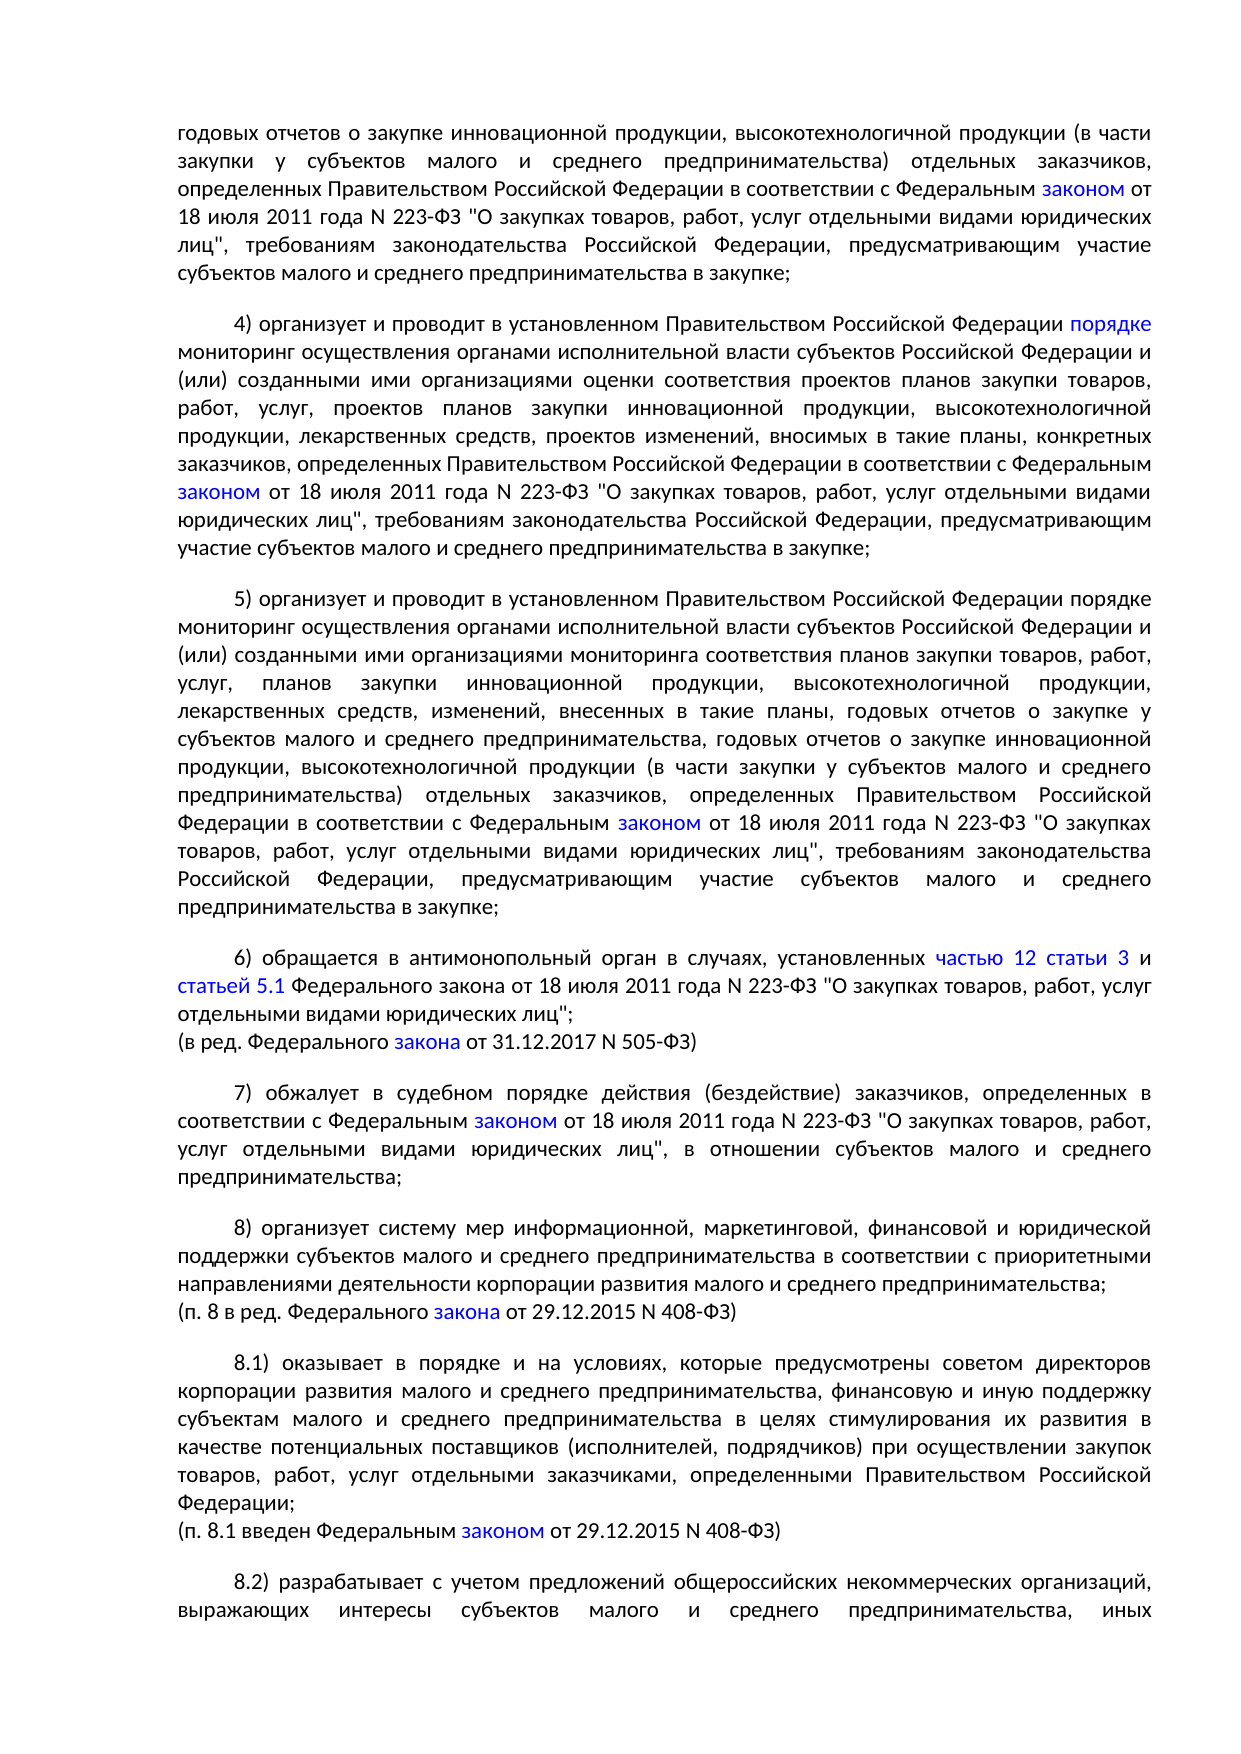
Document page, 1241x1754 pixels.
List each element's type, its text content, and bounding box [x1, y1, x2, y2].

text (в ред. Федерального закона от 31.12.2017 N 505-ФЗ) [177, 1027, 1152, 1056]
text (п. 8 в ред. Федерального закона от 29.12.2015 N 408-ФЗ) [177, 1297, 1152, 1326]
text 5) организует и проводит в установленном Правительством Российской Федерации порядке мониторинг осуществления органами исполнительной власти субъектов Российской Федерации и (или) созданными ими организациями мониторинга соответствия планов закупки товаров, работ, услуг, планов закупки инновационной продукции, высокотехнологичной продукции, лекарственных средств, изменений, внесенных в такие планы, годовых отчетов о закупке у субъектов малого и среднего предпринимательства, годовых отчетов о закупке инновационной продукции, высокотехнологичной продукции (в части закупки у субъектов малого и среднего предпринимательства) отдельных заказчиков, определенных Правительством Российской Федерации в соответствии с Федеральным законом от 18 июля 2011 года N 223-ФЗ "О закупках товаров, работ, услуг отдельными видами юридических лиц", требованиям законодательства Российской Федерации, предусматривающим участие субъектов малого и среднего предпринимательства в закупке; [177, 584, 1152, 921]
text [177, 118, 1152, 286]
text (п. 8.1 введен Федеральным законом от 29.12.2015 N 408-ФЗ) [177, 1517, 1152, 1544]
text 8.1) оказывает в порядке и на условиях, которые предусмотрены советом директоров корпорации развития малого и среднего предпринимательства, финансовую и иную поддержку субъектам малого и среднего предпринимательства в целях стимулирования их развития в качестве потенциальных поставщиков (исполнителей, подрядчиков) при осуществлении закупок товаров, работ, услуг отдельными заказчиками, определенными Правительством Российской Федерации; [177, 1348, 1152, 1517]
text 4) организует и проводит в установленном Правительством Российской Федерации порядке мониторинг осуществления органами исполнительной власти субъектов Российской Федерации и (или) созданными ими организациями оценки соответствия проектов планов закупки товаров, работ, услуг, проектов планов закупки инновационной продукции, высокотехнологичной продукции, лекарственных средств, проектов изменений, вносимых в такие планы, конкретных заказчиков, определенных Правительством Российской Федерации в соответствии с Федеральным законом от 18 июля 2011 года N 223-ФЗ "О закупках товаров, работ, услуг отдельными видами юридических лиц", требованиям законодательства Российской Федерации, предусматривающим участие субъектов малого и среднего предпринимательства в закупке; [177, 309, 1152, 561]
text 7) обжалует в судебном порядке действия (бездействие) заказчиков, определенных в соответствии с Федеральным законом от 18 июля 2011 года N 223-ФЗ "О закупках товаров, работ, услуг отдельными видами юридических лиц", в отношении субъектов малого и среднего предпринимательства; [177, 1078, 1152, 1191]
text 6) обращается в антимонопольный орган в случаях, установленных частью 12 статьи 3 и статьей 5.1 Федерального закона от 18 июля 2011 года N 223-ФЗ "О закупках товаров, работ, услуг отдельными видами юридических лиц"; [177, 943, 1152, 1027]
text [177, 1567, 1152, 1623]
text 8) организует систему мер информационной, маркетинговой, финансовой и юридической поддержки субъектов малого и среднего предпринимательства в соответствии с приоритетными направлениями деятельности корпорации развития малого и среднего предпринимательства; [177, 1213, 1152, 1297]
